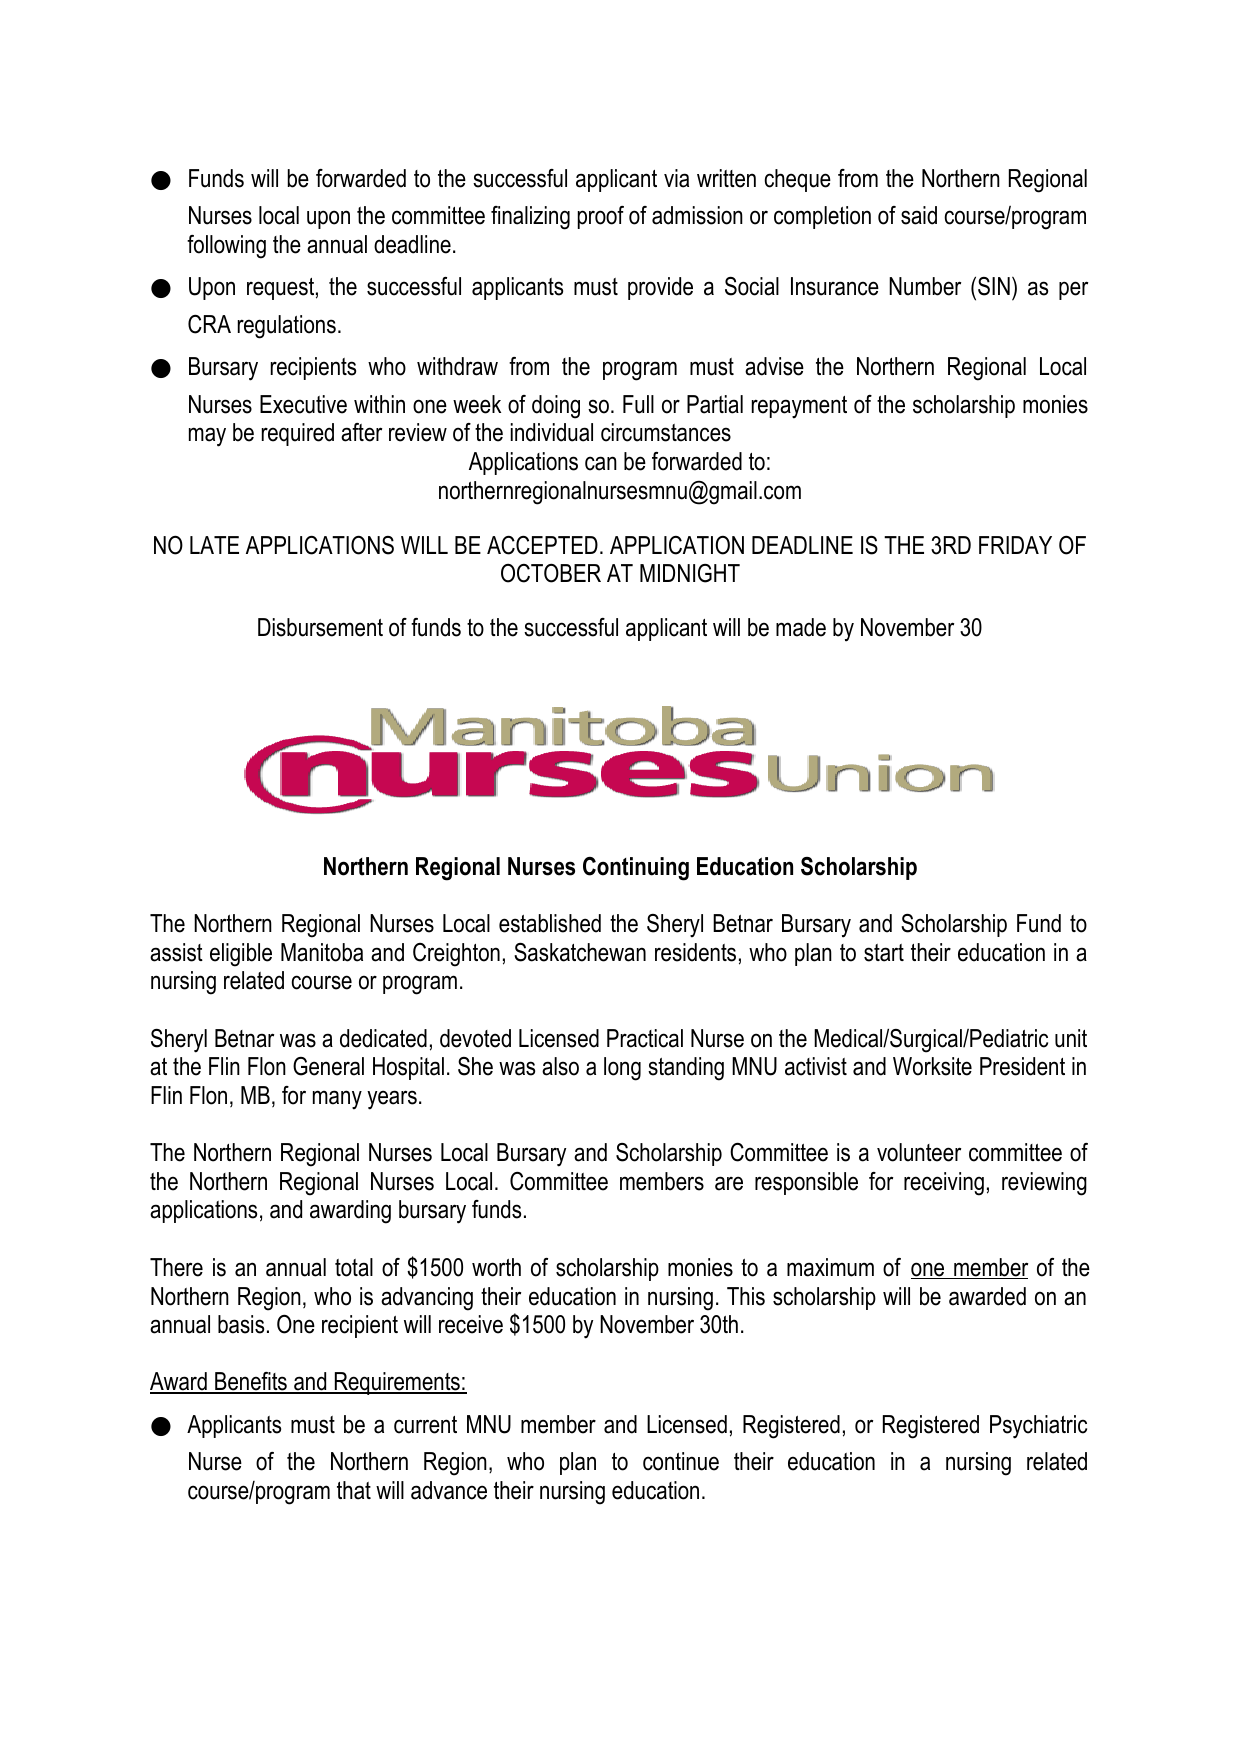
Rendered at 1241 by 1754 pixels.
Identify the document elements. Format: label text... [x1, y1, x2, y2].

text Northern Regional Nurses Continuing Education Scholarship [150, 852, 1090, 880]
list Upon request, the successful applicants must provide a Social Insurance Number (SIN) as per CRA regulations. [150, 258, 1090, 338]
picture [229, 698, 1011, 824]
text northernregionalnursesmnu@gmail.com [150, 476, 1090, 504]
text Award Benefits and Requirements: [150, 1367, 1090, 1396]
text Sheryl Betnar was a dedicated, devoted Licensed Practical Nurse on the Medical/Surgical/Pediatric unit at the Flin Flon General Hospital. She was also a long standing MNU activist and Worksite President in Flin Flon, MB, for many years. [150, 1024, 1090, 1109]
text Disbursement of funds to the successful applicant will be made by November 30 [150, 613, 1090, 642]
text Applications can be forwarded to: [150, 447, 1090, 476]
text The Northern Regional Nurses Local Bursary and Scholarship Committee is a volunteer committee of the Northern Regional Nurses Local. Committee members are responsible for receiving, reviewing applications, and awarding bursary funds. [150, 1138, 1090, 1224]
text The Northern Regional Nurses Local established the Sheryl Betnar Bursary and Scholarship Fund to assist eligible Manitoba and Creighton, Saskatchewan residents, who plan to start their education in a nursing related course or program. [150, 909, 1090, 995]
list Applicants must be a current MNU member and Licensed, Registered, or Registered Psychiatric Nurse of the Northern Region, who plan to continue their education in a nursing related course/program that will advance their nursing education. [150, 1396, 1090, 1504]
list Funds will be forwarded to the successful applicant via written cheque from the Northern Regional Nurses local upon the committee finalizing proof of admission or completion of said course/program following the annual deadline. [150, 150, 1090, 258]
text There is an annual total of $1500 worth of scholarship monies to a maximum of one member of the Northern Region, who is advancing their education in nursing. This scholarship will be awarded on an annual basis. One recipient will receive $1500 by November 30th. [150, 1253, 1090, 1339]
text NO LATE APPLICATIONS WILL BE ACCEPTED. APPLICATION DEADLINE IS THE 3RD FRIDAY OF OCTOBER AT MIDNIGHT [150, 531, 1090, 588]
list Bursary recipients who withdraw from the program must advise the Northern Regional Local Nurses Executive within one week of doing so. Full or Partial repayment of the scholarship monies may be required after review of the individual circumstances [150, 338, 1090, 447]
